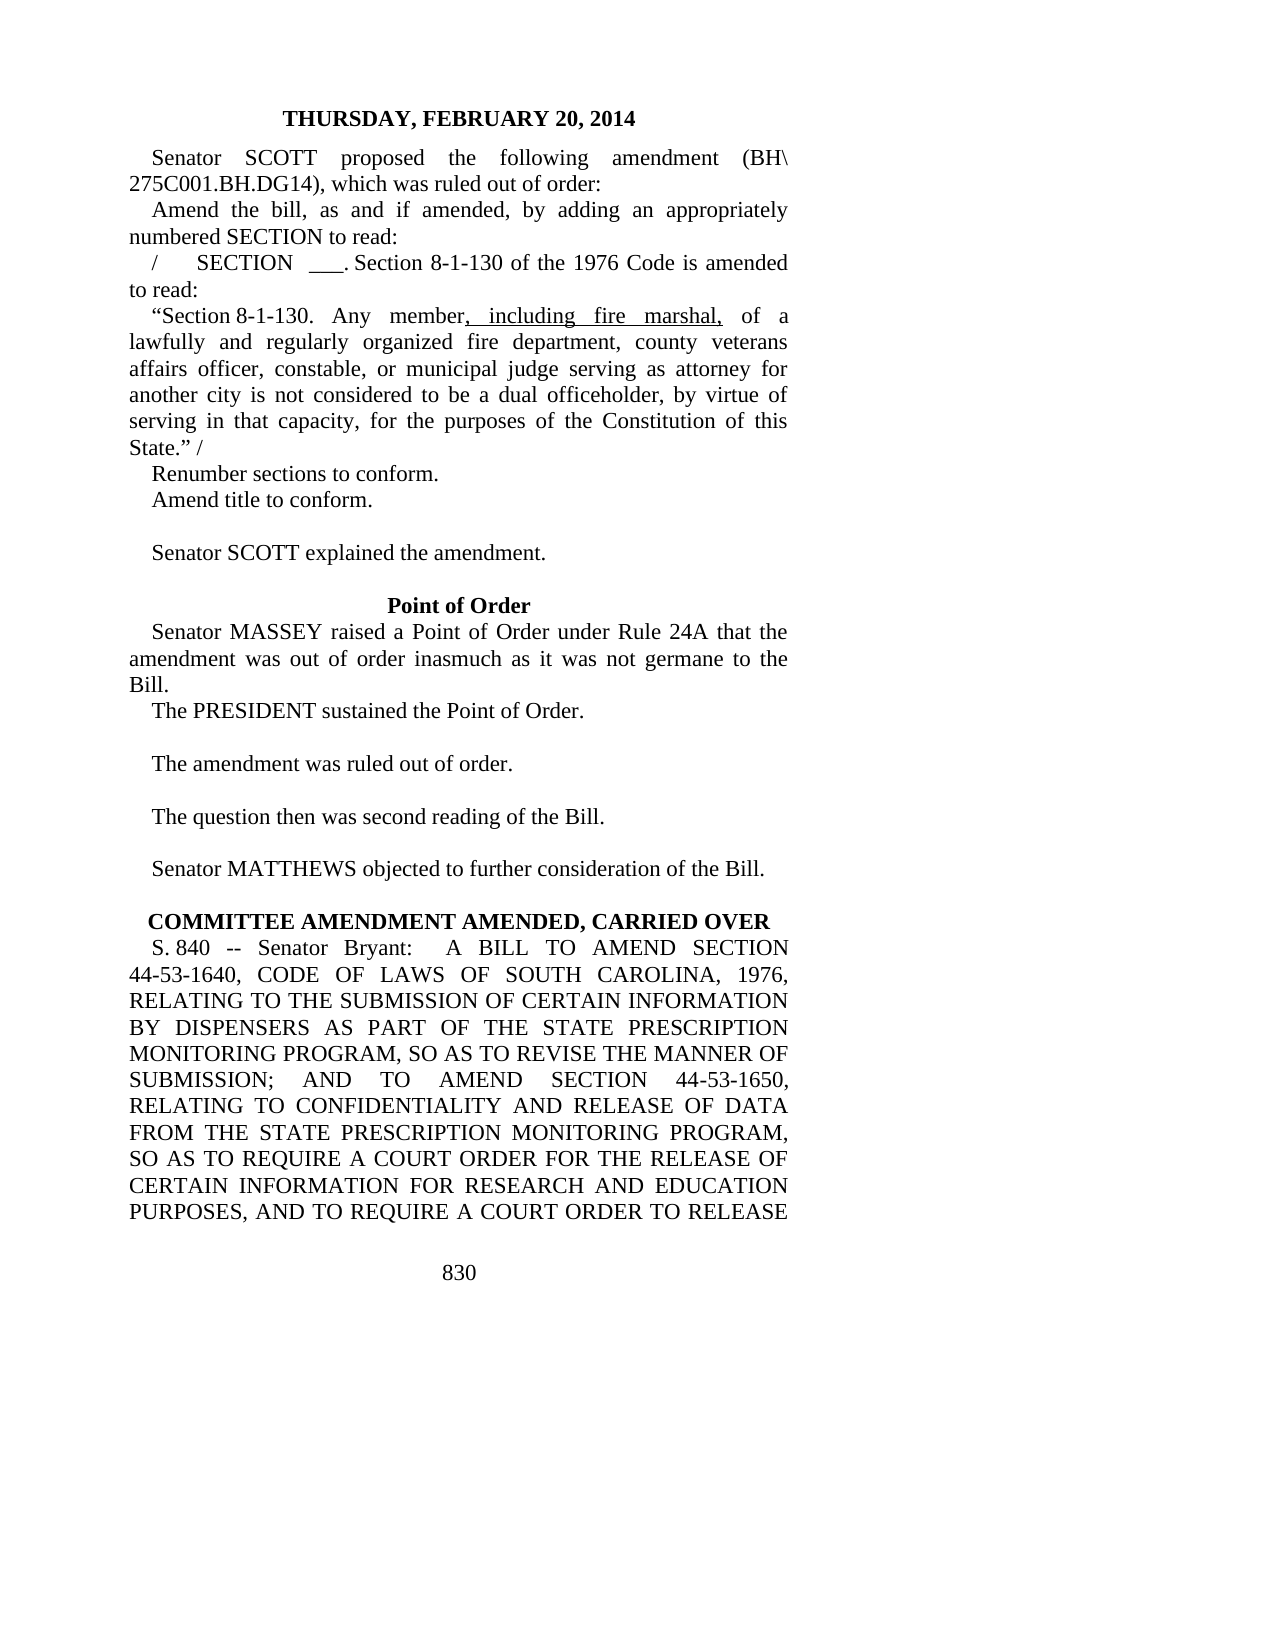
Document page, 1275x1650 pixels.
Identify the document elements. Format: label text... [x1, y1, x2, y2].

text / SECTION ___. Section 8-1-130 of the 1976 Code is amended to read: [129, 249, 789, 302]
text COMMITTEE AMENDMENT AMENDED, CARRIED OVER [129, 908, 789, 934]
text Renumber sections to conform. [129, 460, 789, 486]
text Senator SCOTT explained the amendment. [129, 539, 789, 566]
text The amendment was ruled out of order. [129, 750, 789, 776]
text “Section 8-1-130. Any member, including fire marshal, of a lawfully and regularly organized fire department, county veterans affairs officer, constable, or municipal judge serving as attorney for another city is not considered to be a dual officeholder, by virtue of serving in that capacity, for the purposes of the Constitution of this State.” / [129, 302, 789, 460]
text The question then was second reading of the Bill. [129, 803, 789, 829]
text Senator MATTHEWS objected to further consideration of the Bill. [129, 855, 789, 882]
text Amend the bill, as and if amended, by adding an appropriately numbered SECTION to read: [129, 197, 789, 249]
text Point of Order [129, 592, 789, 618]
text Senator MASSEY raised a Point of Order under Rule 24A that the amendment was out of order inasmuch as it was not germane to the Bill. [129, 618, 789, 697]
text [129, 934, 789, 1224]
text Senator SCOTT proposed the following amendment (BH\275C001.BH.DG14), which was ruled out of order: [129, 144, 789, 197]
text Amend title to conform. [129, 486, 789, 513]
text The PRESIDENT sustained the Point of Order. [129, 697, 789, 724]
